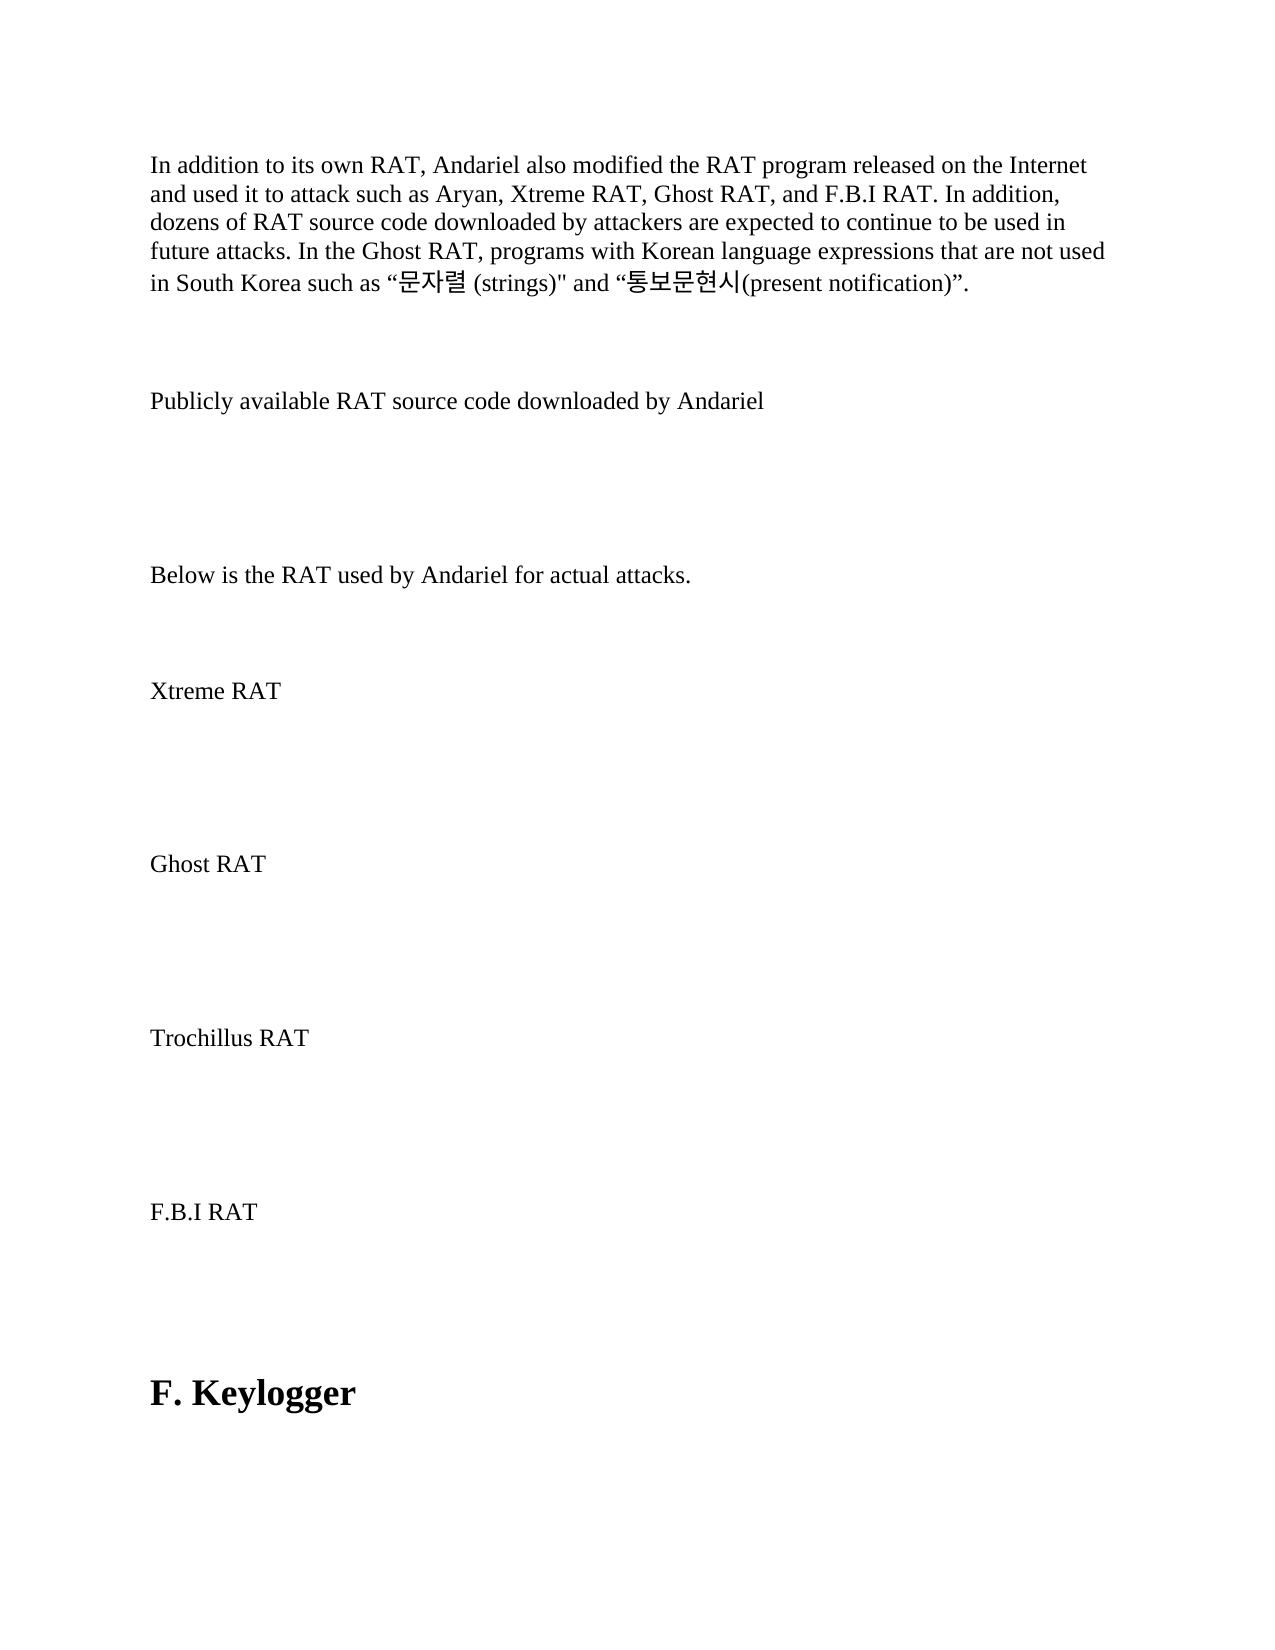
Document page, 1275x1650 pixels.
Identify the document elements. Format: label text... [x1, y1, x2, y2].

subtitle F. Keylogger [150, 1371, 1125, 1414]
text Xtreme RAT [150, 676, 1125, 704]
text Below is the RAT used by Andariel for actual attacks. [150, 560, 1125, 589]
text Publicly available RAT source code downloaded by Andariel [150, 386, 1125, 415]
text In addition to its own RAT, Andariel also modified the RAT program released on the Internet and used it to attack such as Aryan, Xtreme RAT, Ghost RAT, and F.B.I RAT. In addition, dozens of RAT source code downloaded by attackers are expected to continue to be used in future attacks. In the Ghost RAT, programs with Korean language expressions that are not used in South Korea such as “문자렬 (strings)" and “통보문현시(present notification)”. [150, 150, 1125, 299]
text Trochillus RAT [150, 1023, 1125, 1052]
text Ghost RAT [150, 849, 1125, 878]
text F.B.I RAT [150, 1197, 1125, 1226]
